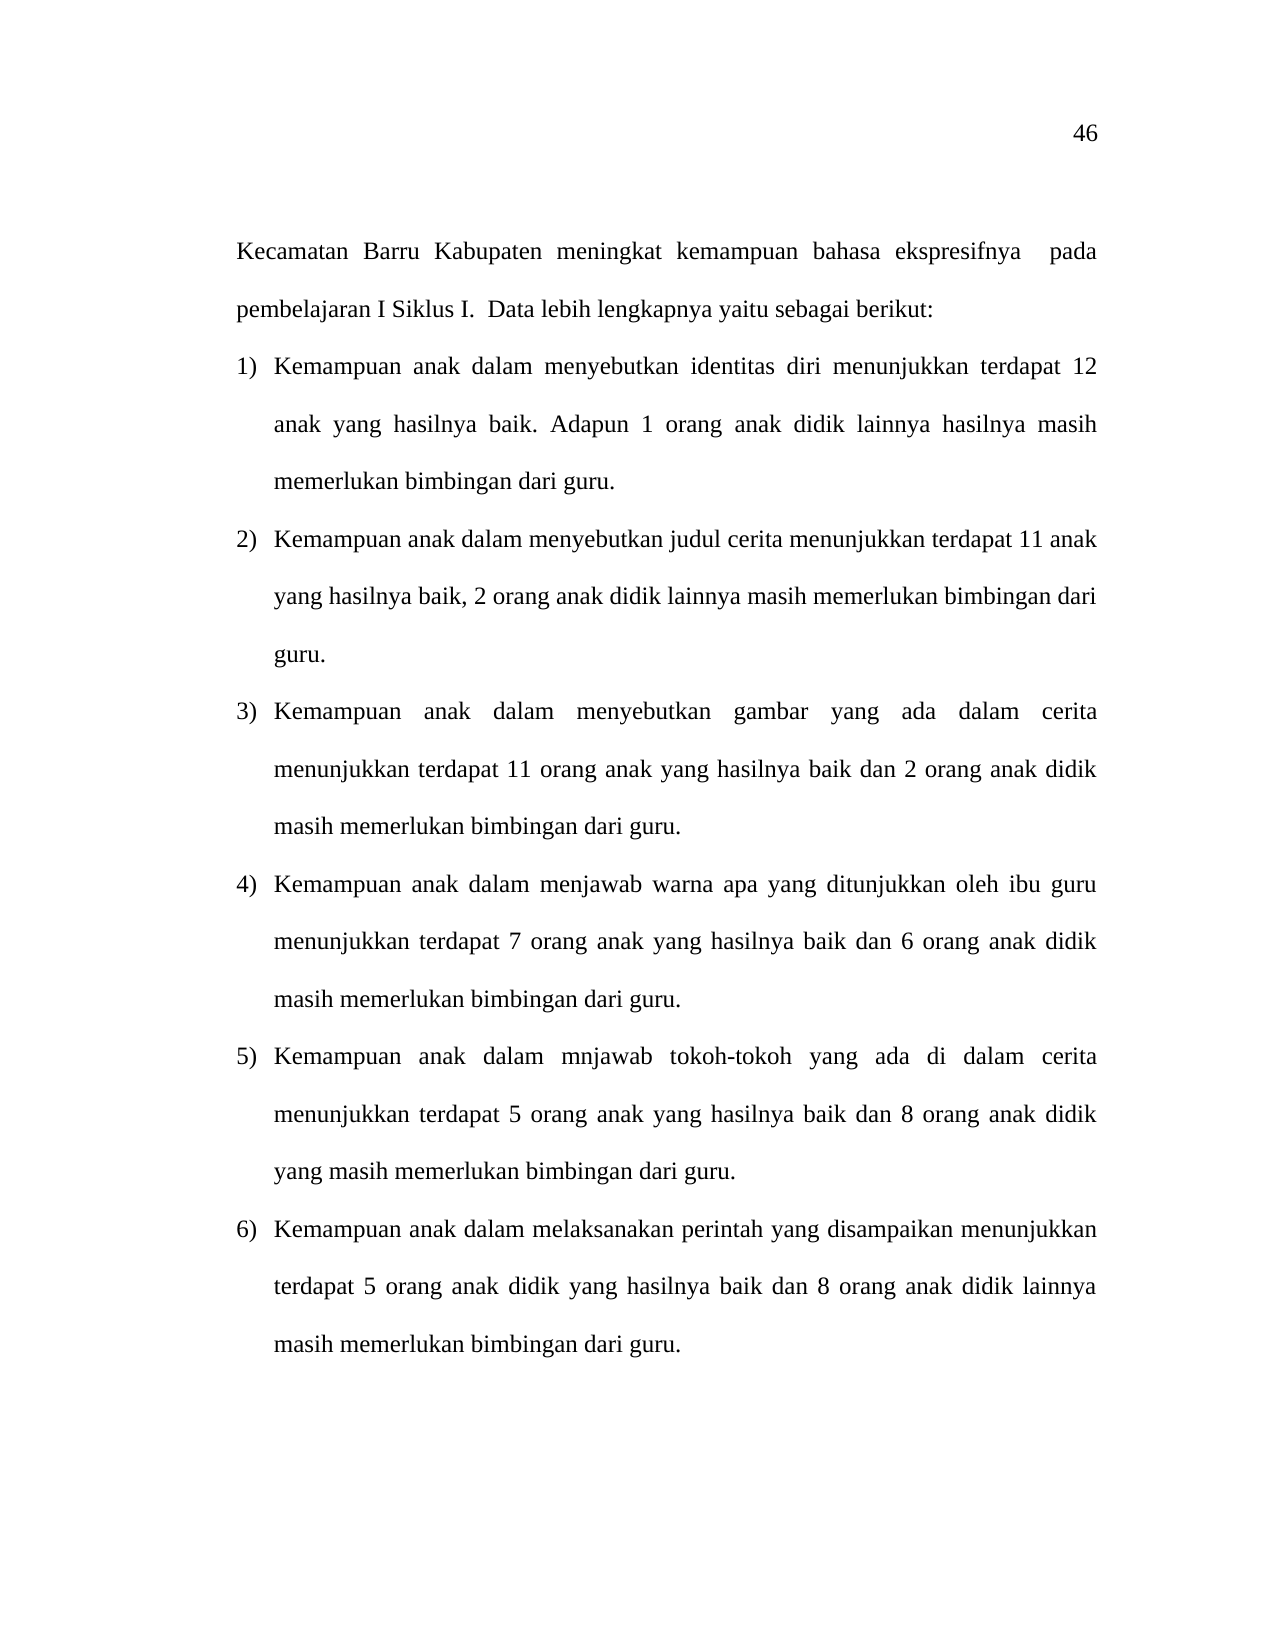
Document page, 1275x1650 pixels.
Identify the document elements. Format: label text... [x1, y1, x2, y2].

list Kemampuan anak dalam mnjawab tokoh-tokoh yang ada di dalam cerita menunjukkan terdapat 5 orang anak yang hasilnya baik dan 8 orang anak didik yang masih memerlukan bimbingan dari guru. [236, 1041, 1098, 1185]
list Kemampuan anak dalam melaksanakan perintah yang disampaikan menunjukkan terdapat 5 orang anak didik yang hasilnya baik dan 8 orang anak didik lainnya masih memerlukan bimbingan dari guru. [236, 1214, 1098, 1357]
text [236, 236, 1098, 322]
list Kemampuan anak dalam menjawab warna apa yang ditunjukkan oleh ibu guru menunjukkan terdapat 7 orang anak yang hasilnya baik dan 6 orang anak didik masih memerlukan bimbingan dari guru. [236, 869, 1098, 1012]
list Kemampuan anak dalam menyebutkan identitas diri menunjukkan terdapat 12 anak yang hasilnya baik. Adapun 1 orang anak didik lainnya hasilnya masih memerlukan bimbingan dari guru. [236, 351, 1098, 495]
list Kemampuan anak dalam menyebutkan gambar yang ada dalam cerita menunjukkan terdapat 11 orang anak yang hasilnya baik dan 2 orang anak didik masih memerlukan bimbingan dari guru. [236, 696, 1098, 840]
list Kemampuan anak dalam menyebutkan judul cerita menunjukkan terdapat 11 anak yang hasilnya baik, 2 orang anak didik lainnya masih memerlukan bimbingan dari guru. [236, 524, 1098, 667]
